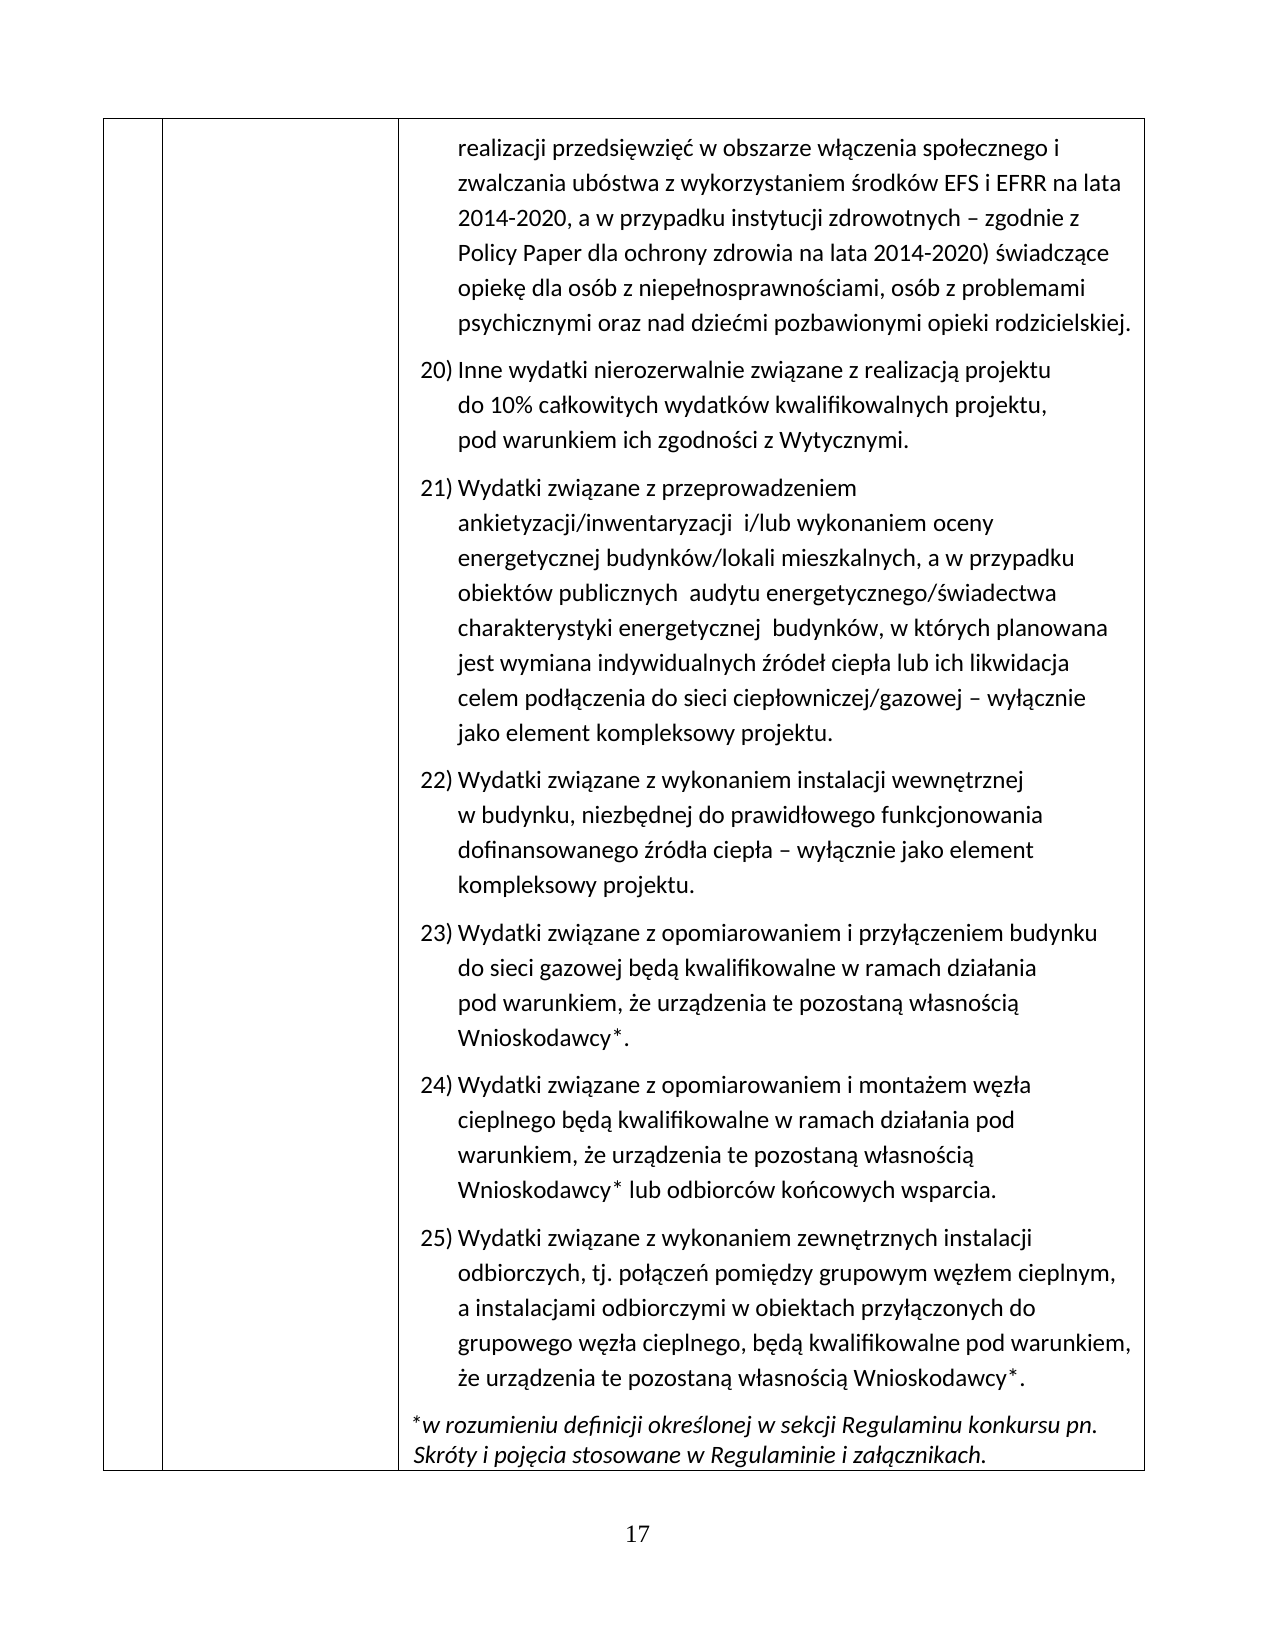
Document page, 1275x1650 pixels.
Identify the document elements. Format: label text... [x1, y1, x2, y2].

table_cell 4 [104, 119, 162, 1470]
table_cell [399, 119, 1144, 1470]
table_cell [163, 119, 398, 1470]
